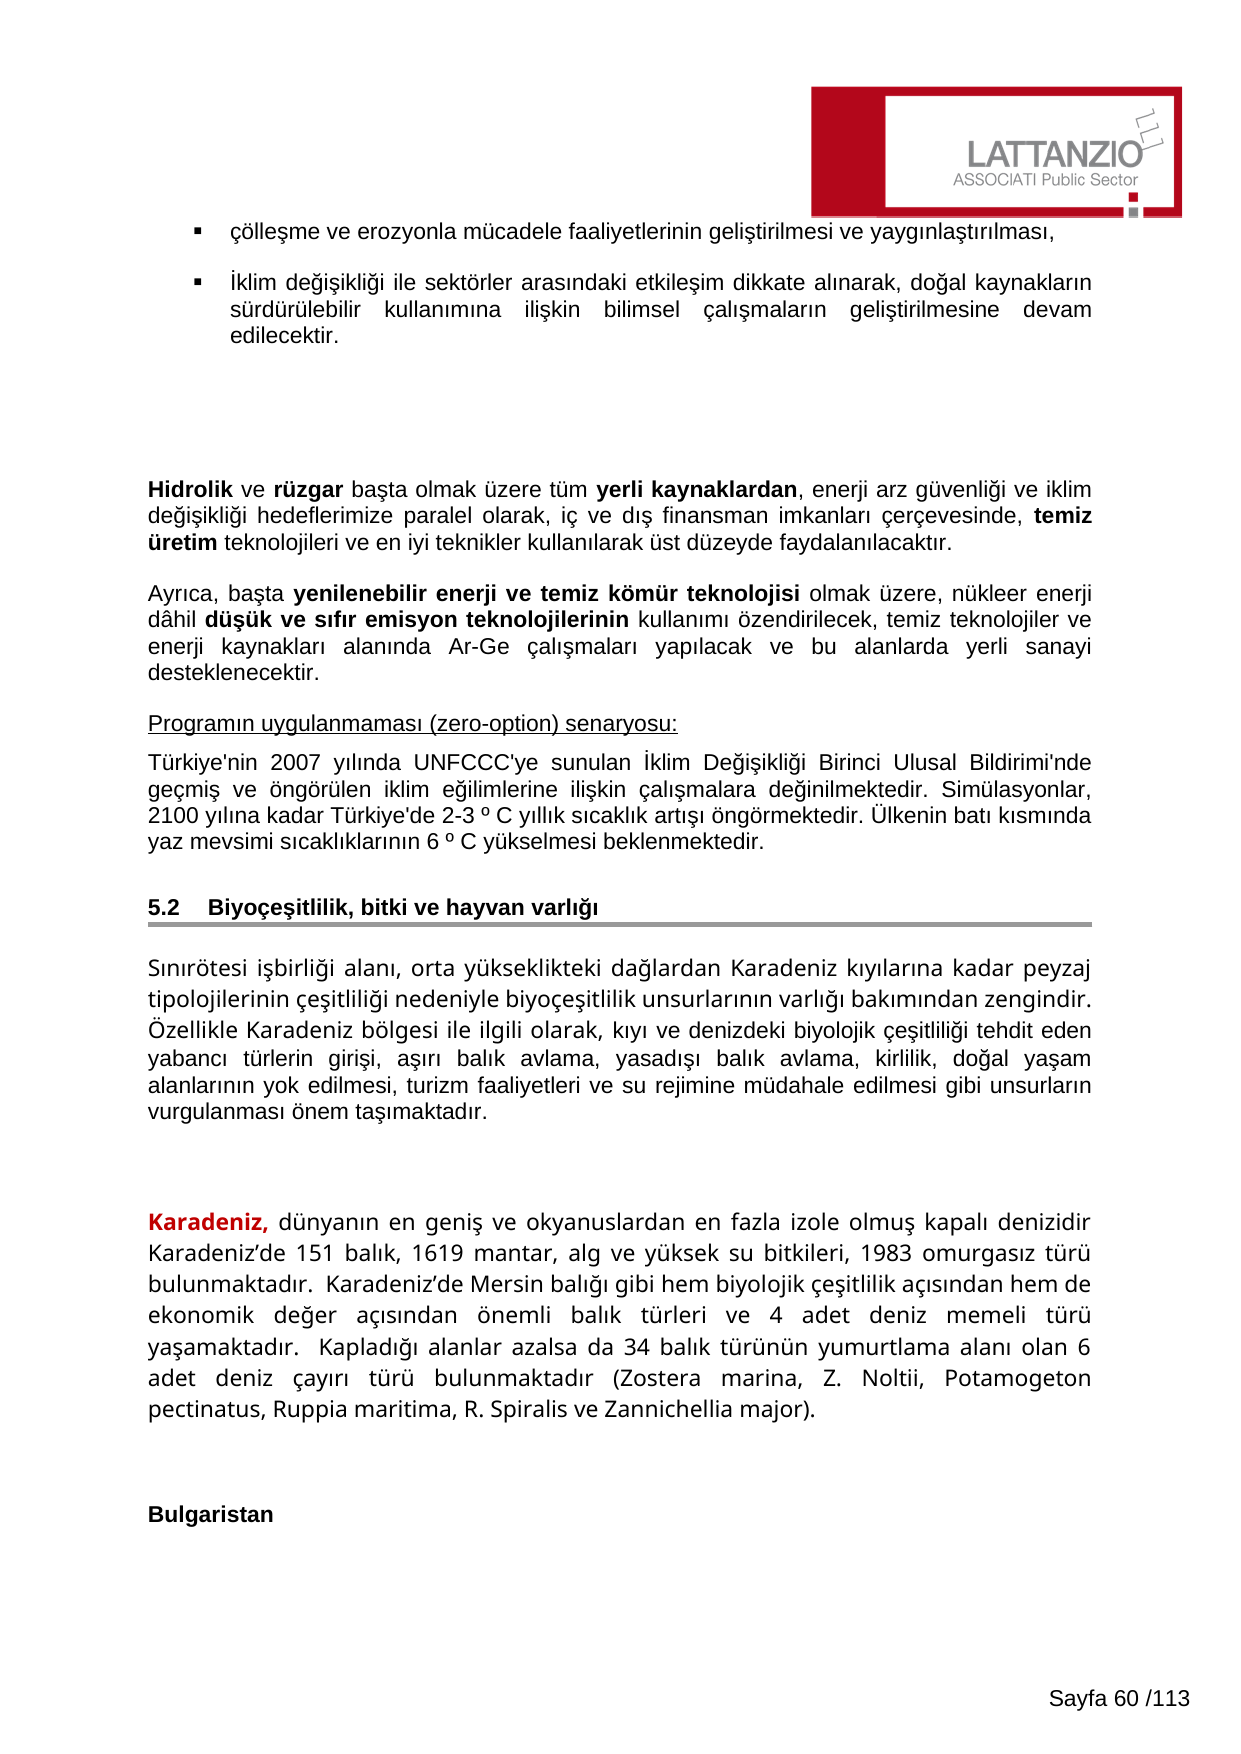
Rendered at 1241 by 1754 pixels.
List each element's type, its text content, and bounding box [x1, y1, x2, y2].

list çölleşme ve erozyonla mücadele faaliyetlerinin geliştirilmesi ve yaygınlaştırılması, [192, 218, 1092, 244]
text Bulgaristan [148, 1501, 1092, 1527]
subtitle Biyoçeşitlilik, bitki ve hayvan varlığı [148, 893, 1092, 922]
text Türkiye'nin 2007 yılında UNFCCC'ye sunulan İklim Değişikliği Birinci Ulusal Bildirimi'nde geçmiş ve öngörülen iklim eğilimlerine ilişkin çalışmalara değinilmektedir. Simülasyonlar, 2100 yılına kadar Türkiye'de 2-3 º C yıllık sıcaklık artışı öngörmektedir. Ülkenin batı kısmında yaz mevsimi sıcaklıklarının 6 º C yükselmesi beklenmektedir. [148, 749, 1092, 855]
text Hidrolik ve rüzgar başta olmak üzere tüm yerli kaynaklardan, enerji arz güvenliği ve iklim değişikliği hedeflerimize paralel olarak, iç ve dış finansman imkanları çerçevesinde, temiz üretim teknolojileri ve en iyi teknikler kullanılarak üst düzeyde faydalanılacaktır. [148, 476, 1092, 555]
text Karadeniz, dünyanın en geniş ve okyanuslardan en fazla izole olmuş kapalı denizidir Karadeniz’de 151 balık, 1619 mantar, alg ve yüksek su bitkileri, 1983 omurgasız türü bulunmaktadır. Karadeniz’de Mersin balığı gibi hem biyolojik çeşitlilik açısından hem de ekonomik değer açısından önemli balık türleri ve 4 adet deniz memeli türü yaşamaktadır. Kapladığı alanlar azalsa da 34 balık türünün yumurtlama alanı olan 6 adet deniz çayırı türü bulunmaktadır (Zostera marina, Z. Noltii, Potamogeton pectinatus, Ruppia maritima, R. Spiralis ve Zannichellia major). [148, 1206, 1092, 1424]
list İklim değişikliği ile sektörler arasındaki etkileşim dikkate alınarak, doğal kaynakların sürdürülebilir kullanımına ilişkin bilimsel çalışmaların geliştirilmesine devam edilecektir. [192, 269, 1092, 348]
text Ayrıca, başta yenilenebilir enerji ve temiz kömür teknolojisi olmak üzere, nükleer enerji dâhil düşük ve sıfır emisyon teknolojilerinin kullanımı özendirilecek, temiz teknolojiler ve enerji kaynakları alanında Ar-Ge çalışmaları yapılacak ve bu alanlarda yerli sanayi desteklenecektir. [148, 580, 1092, 685]
text Sınırötesi işbirliği alanı, orta yükseklikteki dağlardan Karadeniz kıyılarına kadar peyzaj tipolojilerinin çeşitliliği nedeniyle biyoçeşitlilik unsurlarının varlığı bakımından zengindir. Özellikle Karadeniz bölgesi ile ilgili olarak, kıyı ve denizdeki biyolojik çeşitliliği tehdit eden yabancı türlerin girişi, aşırı balık avlama, yasadışı balık avlama, kirlilik, doğal yaşam alanlarının yok edilmesi, turizm faaliyetleri ve su rejimine müdahale edilmesi gibi unsurların vurgulanması önem taşımaktadır. [148, 952, 1092, 1124]
picture [811, 86, 1183, 218]
text Programın uygulanmaması (zero-option) senaryosu: [148, 710, 1092, 737]
